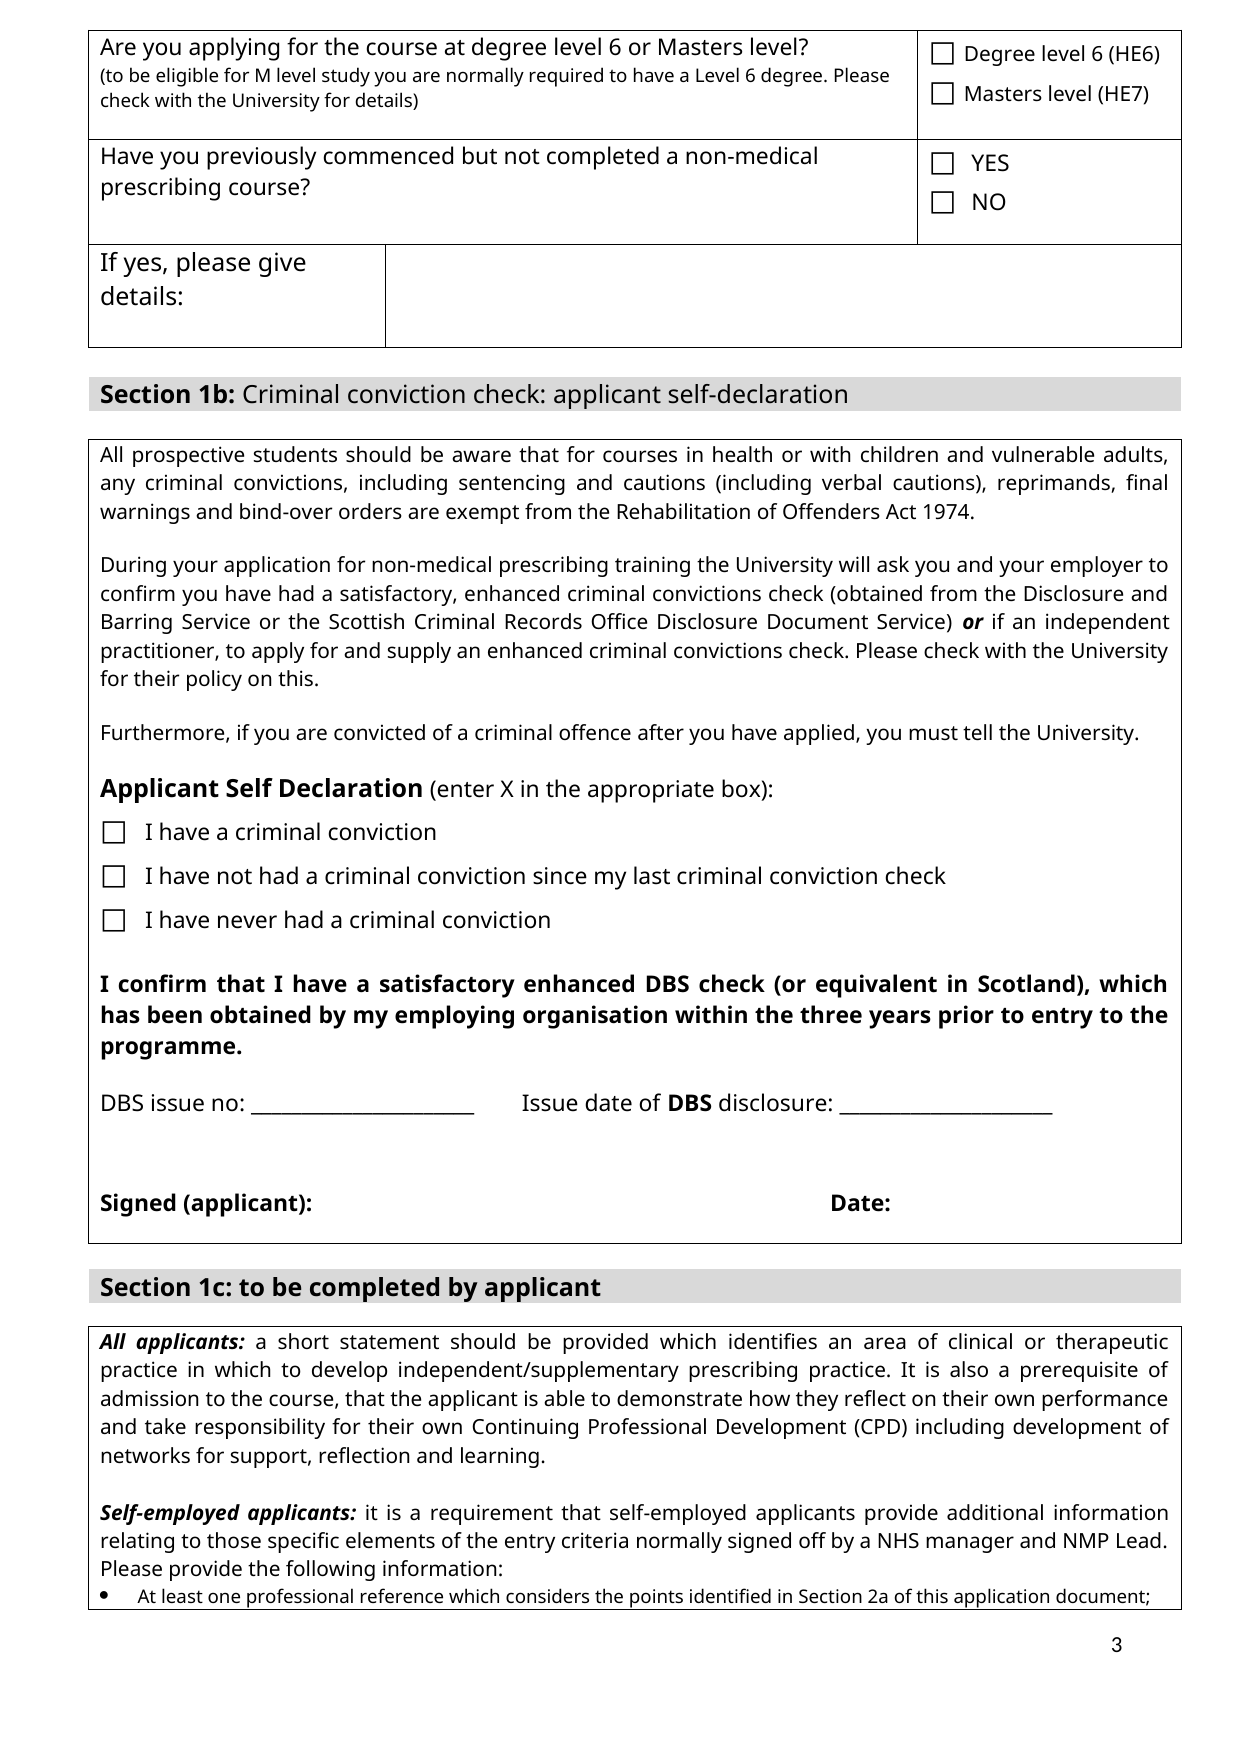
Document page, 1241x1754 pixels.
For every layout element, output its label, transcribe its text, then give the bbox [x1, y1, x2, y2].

table_cell [386, 245, 1181, 347]
table_header Section 1c: to be completed by applicant [89, 1269, 1181, 1303]
table_cell □ YES □ NO [918, 140, 1181, 244]
table_cell Are you applying for the course at degree level 6 or Masters level? (to be eligible for M level study you are normally required to have a Level 6 degree. Please check with the University for details) [89, 31, 917, 139]
table_cell Have you previously commenced but not completed a non-medical prescribing course? [89, 140, 917, 244]
table_cell □ Degree level 6 (HE6) □ Masters level (HE7) [918, 31, 1181, 139]
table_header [89, 1327, 1181, 1608]
table_header Section 1b: Criminal conviction check: applicant self-declaration [89, 377, 1181, 411]
table_header All prospective students should be aware that for courses in health or with children and vulnerable adults, any criminal convictions, including sentencing and cautions (including verbal cautions), reprimands, final warnings and bind-over orders are exempt from the Rehabilitation of Offenders Act 1974. During your application for non-medical prescribing training the University will ask you and your employer to confirm you have had a satisfactory, enhanced criminal convictions check (obtained from the Disclosure and Barring Service or the Scottish Criminal Records Office Disclosure Document Service) or if an independent practitioner, to apply for and supply an enhanced criminal convictions check. Please check with the University for their policy on this. Furthermore, if you are convicted of a criminal offence after you have applied, you must tell the University. Applicant Self Declaration (enter X in the appropriate box): □ I have a criminal conviction □ I have not had a criminal conviction since my last criminal conviction check □ I have never had a criminal conviction I confirm that I have a satisfactory enhanced DBS check (or equivalent in Scotland), which has been obtained by my employing organisation within the three years prior to entry to the programme. DBS issue no: ______________________ Issue date of DBS disclosure: _____________________ Signed (applicant): Date: [89, 440, 1181, 1243]
table_cell If yes, please give details: [89, 245, 385, 347]
